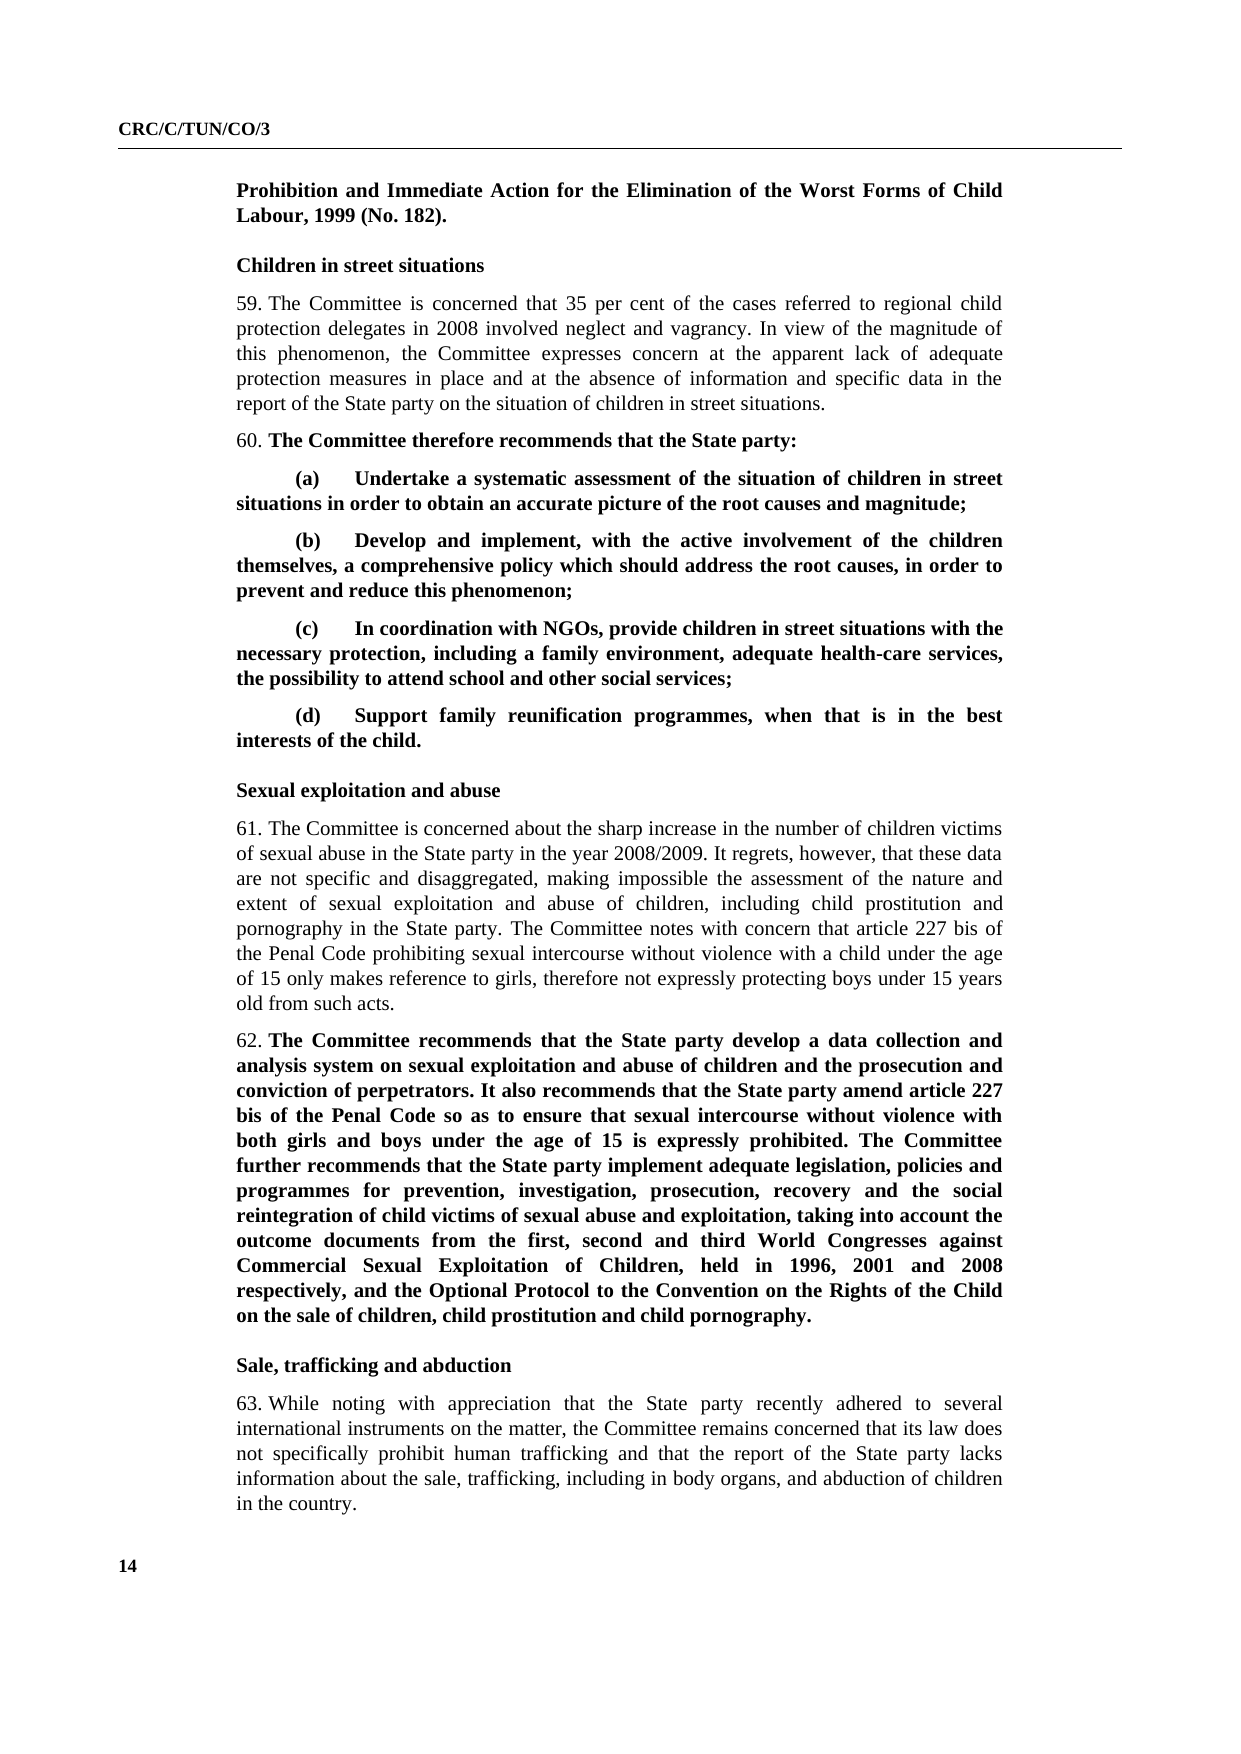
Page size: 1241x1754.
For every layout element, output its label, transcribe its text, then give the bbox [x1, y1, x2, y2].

text (a) Undertake a systematic assessment of the situation of children in street situations in order to obtain an accurate picture of the root causes and magnitude; [236, 465, 1004, 515]
text Sexual exploitation and abuse [118, 777, 1004, 802]
text , trafficking and abduction [118, 1352, 1004, 1377]
list While noting with appreciation that the State party recently adhered to several international instruments on the matter, the Committee remains concerned that its law does not specifically prohibit human trafficking and that the report of the State party lacks information about the sale, trafficking, including in body organs, and abduction of children in the country. [236, 1390, 1004, 1515]
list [236, 177, 1004, 227]
text Children in street situations [118, 252, 1004, 277]
list The Committee is concerned that 35 per cent of the cases referred to regional child protection delegates in 2008 involved neglect and vagrancy. In view of the magnitude of this phenomenon, the Committee expresses concern at the apparent lack of adequate protection measures in place and at the absence of information and specific data in the report of the State party on the situation of children in street situations. [236, 290, 1004, 415]
list The Committee recommends that the State party develop a data collection and analysis system on sexual exploitation and abuse of children and the prosecution and conviction of perpetrators. It also recommends that the State party amend article 227 bis of the Penal Code so as to ensure that sexual intercourse without violence with both girls and boys under the age of 15 is expressly prohibited. The Committee further recommends that the State party implement adequate legislation, policies and programmes for prevention, investigation, prosecution, recovery and the social reintegration of child victims of sexual abuse and exploitation, taking into account the outcome documents from the first, second and third World Congresses against Commercial Sexual Exploitation of Children, held in 1996, 2001 and 2008 respectively, and the Optional Protocol to the Convention on the Rights of the Child on the sale of children, child prostitution and child pornography. [236, 1027, 1004, 1327]
list The Committee is concerned about the sharp increase in the number of children victims of sexual abuse in the State party in the year 2008/2009. It regrets, however, that these data are not specific and disaggregated, making impossible the assessment of the nature and extent of sexual exploitation and abuse of children, including child prostitution and pornography in the State party. The Committee notes with concern that article 227 bis of the Penal Code prohibiting sexual intercourse without violence with a child under the age of 15 only makes reference to girls, therefore not expressly protecting boys under 15 years old from such acts. [236, 815, 1004, 1015]
list The Committee therefore recommends that the State party: [236, 427, 1004, 452]
text (d) Support family reunification programmes, when that is in the best interests of the child. [236, 702, 1004, 752]
text (c) In coordination with NGOs, provide children in street situations with the necessary protection, including a family environment, adequate health-care services, the possibility to attend school and other social services; [236, 615, 1004, 690]
text (b) Develop and implement, with the active involvement of the children themselves, a comprehensive policy which should address the root causes, in order to prevent and reduce this phenomenon; [236, 527, 1004, 602]
